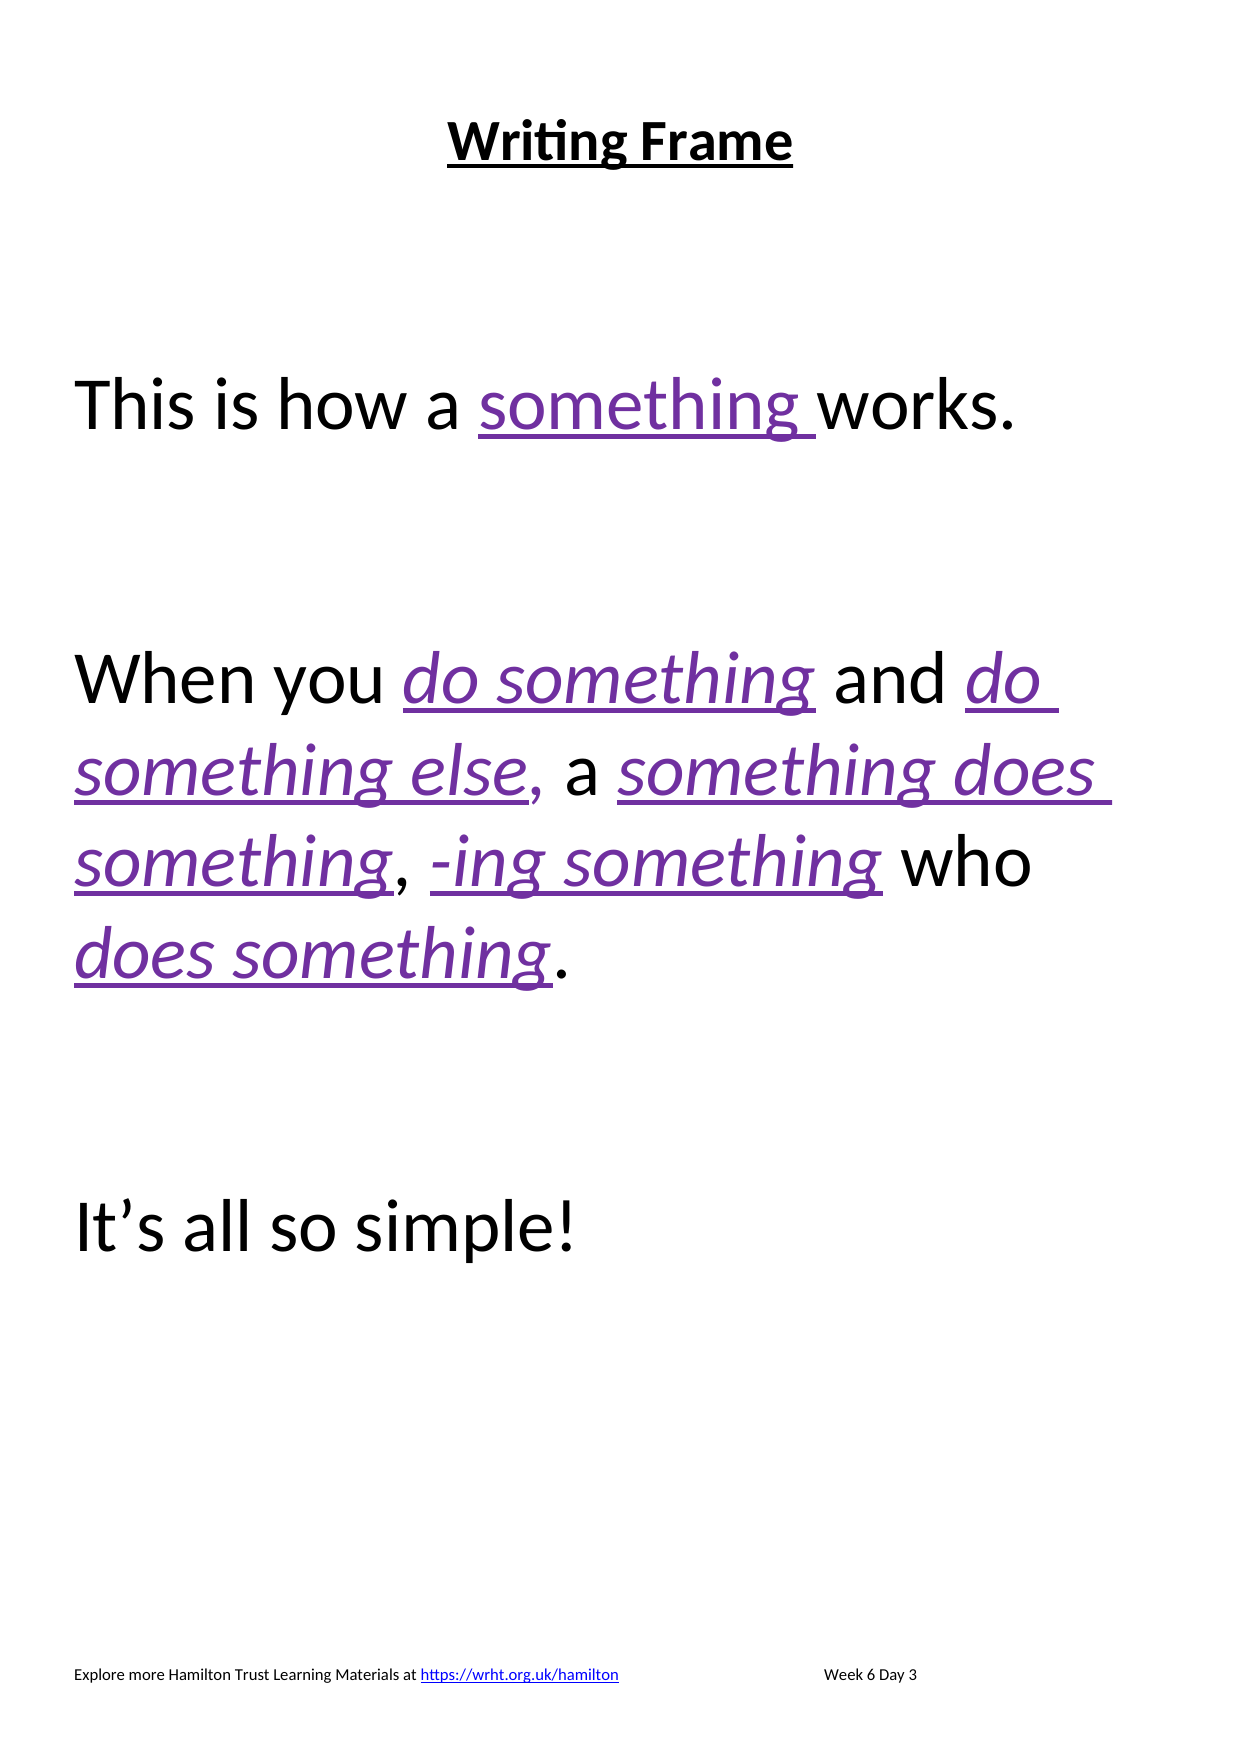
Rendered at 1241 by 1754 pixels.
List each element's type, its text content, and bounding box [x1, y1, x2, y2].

text This is how a something works. [74, 357, 1167, 448]
text Writing Frame [74, 103, 1167, 174]
text When you do something and do something else, a something does something, -ing something who does something. [74, 631, 1167, 997]
text It’s all so simple! [74, 1179, 1167, 1271]
